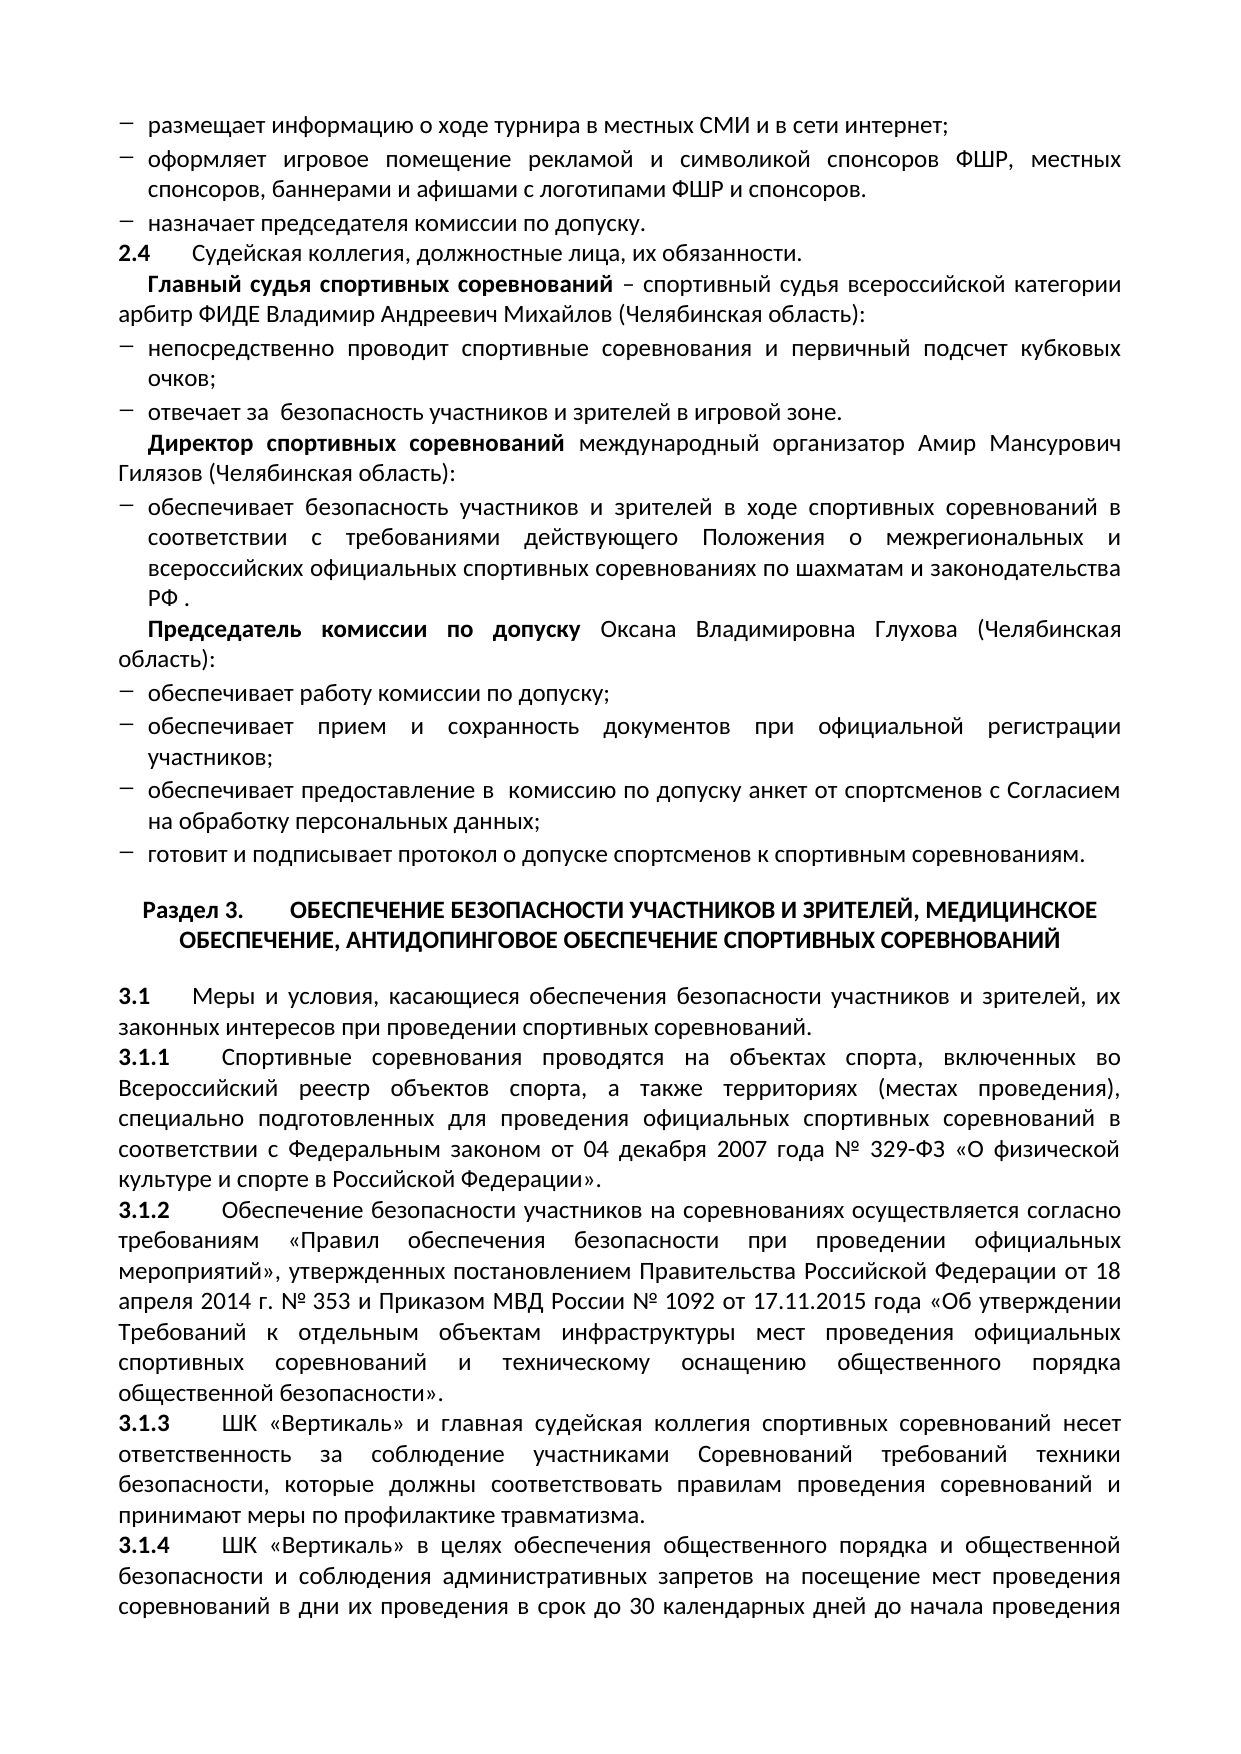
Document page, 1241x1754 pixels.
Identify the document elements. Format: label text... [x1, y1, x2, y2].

text Меры и условия, касающиеся обеспечения безопасности участников и зрителей, их законных интересов при проведении спортивных соревнований. [118, 980, 1122, 1041]
text размещает информацию о ходе турнира в местных СМИ и в сети интернет; [118, 106, 1122, 140]
text обеспечивает прием и сохранность документов при официальной регистрации участников; [118, 707, 1122, 771]
text назначает председателя комиссии по допуску. [118, 204, 1122, 237]
text готовит и подписывает протокол о допуске спортсменов к спортивным соревнованиям. [118, 836, 1122, 869]
text обеспечивает безопасность участников и зрителей в ходе спортивных соревнований в соответствии с требованиями действующего Положения о межрегиональных и всероссийских официальных спортивных соревнованиях по шахматам и законодательства РФ . [118, 488, 1122, 613]
subtitle ШК «Вертикаль» и главная судейская коллегия спортивных соревнований несет ответственность за соблюдение участниками Соревнований требований техники безопасности, которые должны соответствовать правилам проведения соревнований и принимают меры по профилактике травматизма. [118, 1407, 1122, 1529]
text Судейская коллегия, должностные лица, их обязанности. [118, 237, 1122, 268]
subtitle Обеспечение безопасности участников на соревнованиях осуществляется согласно требованиям «Правил обеспечения безопасности при проведении официальных мероприятий», утвержденных постановлением Правительства Российской Федерации от 18 апреля 2014 г. № 353 и Приказом МВД России № 1092 от 17.11.2015 года «Об утверждении Требований к отдельным объектам инфраструктуры мест проведения официальных спортивных соревнований и техническому оснащению общественного порядка общественной безопасности». [118, 1194, 1122, 1407]
text обеспечивает работу комиссии по допуску; [118, 674, 1122, 707]
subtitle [118, 1529, 1122, 1621]
subtitle ОБЕСПЕЧЕНИЕ БЕЗОПАСНОСТИ УЧАСТНИКОВ И ЗРИТЕЛЕЙ, МЕДИЦИНСКОЕ ОБЕСПЕЧЕНИЕ, АНТИДОПИНГОВОЕ ОБЕСПЕЧЕНИЕ СПОРТИВНЫХ СОРЕВНОВАНИЙ [118, 894, 1122, 955]
text непосредственно проводит спортивные соревнования и первичный подсчет кубковых очков; [118, 329, 1122, 393]
list Директор спортивных соревнований международный организатор Амир Мансурович Гилязов (Челябинская область): [118, 427, 1122, 488]
list Главный судья спортивных соревнований – спортивный судья всероссийской категории арбитр ФИДЕ Владимир Андреевич Михайлов (Челябинская область): [118, 268, 1122, 329]
subtitle Спортивные соревнования проводятся на объектах спорта, включенных во Всероссийский реестр объектов спорта, а также территориях (местах проведения), специально подготовленных для проведения официальных спортивных соревнований в соответствии с Федеральным законом от 04 декабря 2007 года № 329-ФЗ «О физической культуре и спорте в Российской Федерации». [118, 1041, 1122, 1194]
text оформляет игровое помещение рекламой и символикой спонсоров ФШР, местных спонсоров, баннерами и афишами с логотипами ФШР и спонсоров. [118, 140, 1122, 204]
list Председатель комиссии по допуску Оксана Владимировна Глухова (Челябинская область): [118, 613, 1122, 674]
text обеспечивает предоставление в комиссию по допуску анкет от спортсменов с Согласием на обработку персональных данных; [118, 771, 1122, 836]
text отвечает за безопасность участников и зрителей в игровой зоне. [118, 393, 1122, 427]
